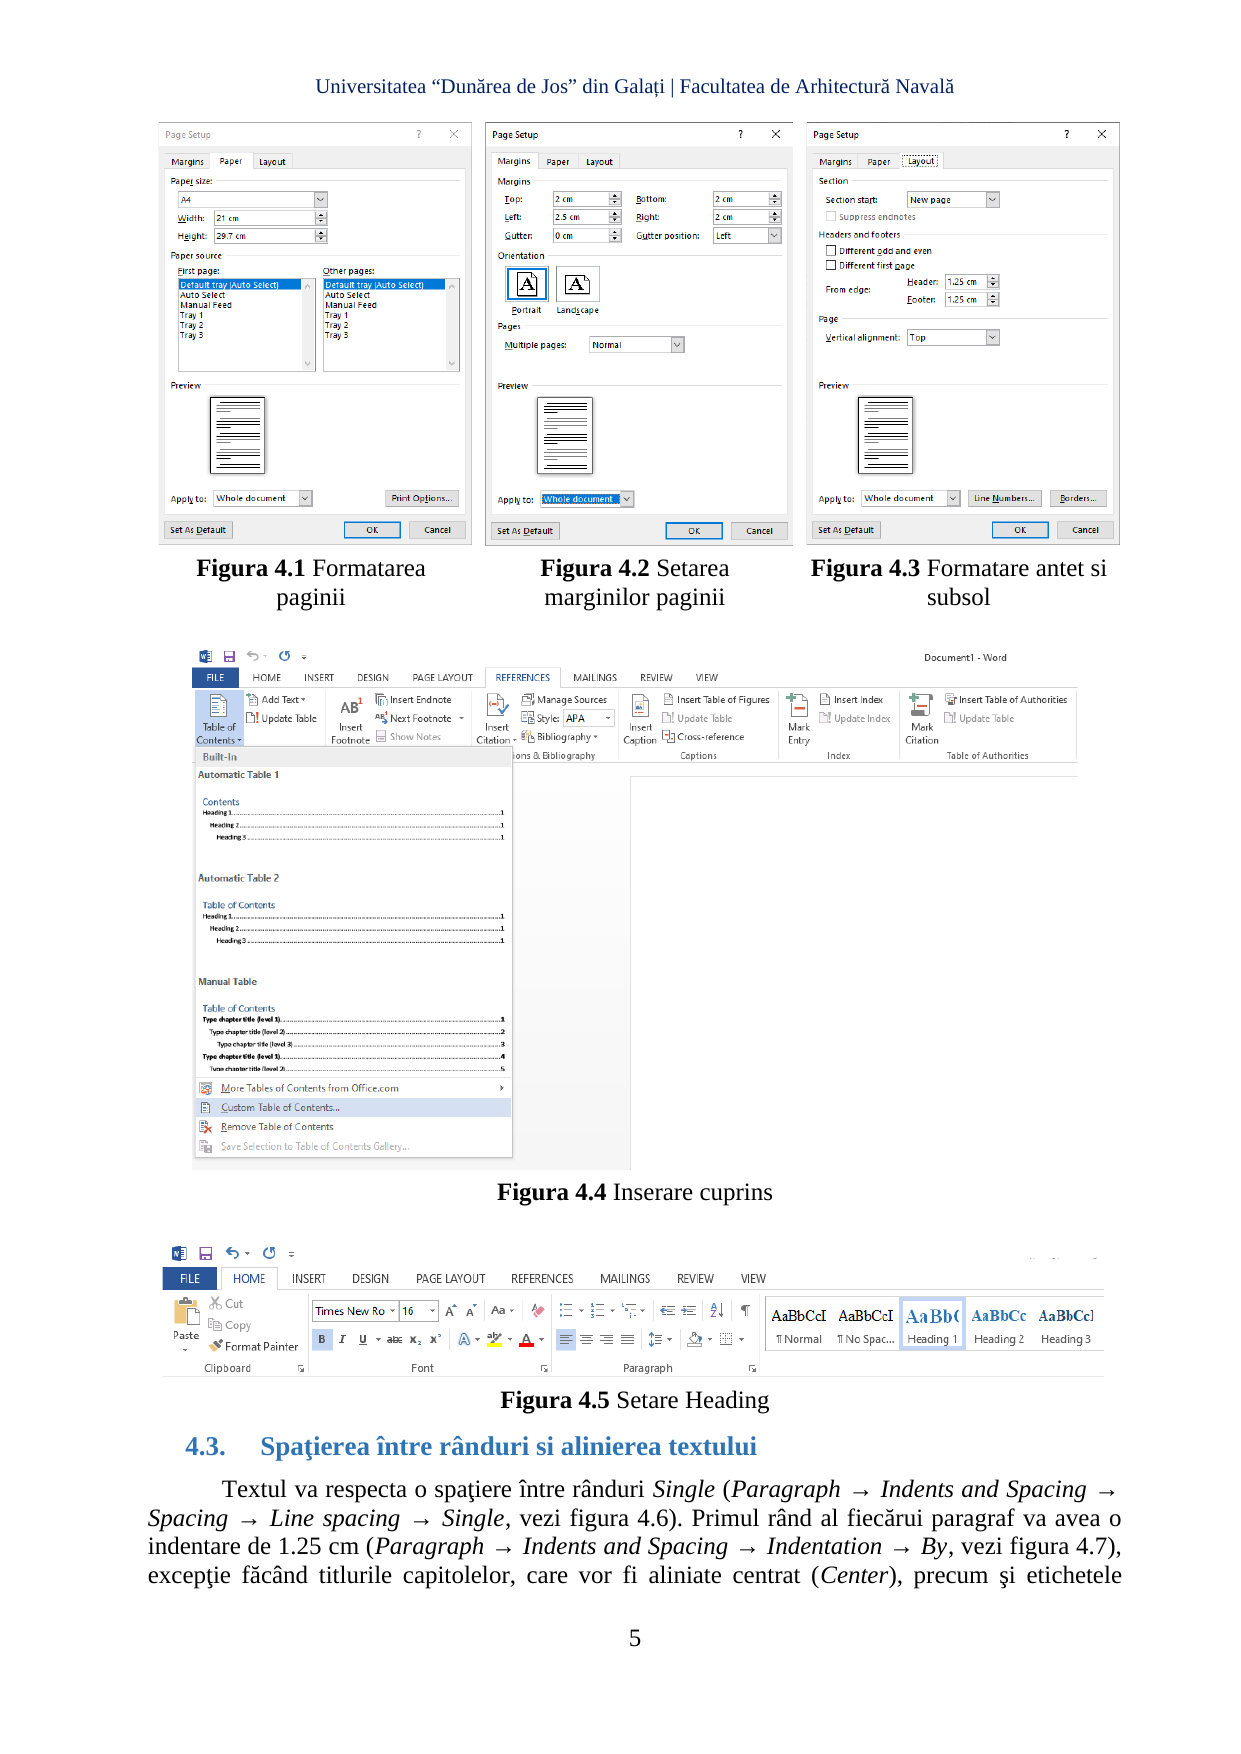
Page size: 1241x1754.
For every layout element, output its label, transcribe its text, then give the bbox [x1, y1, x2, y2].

table_header [474, 118, 796, 549]
table_cell Figura 4.5 Setare Heading [148, 1381, 1122, 1418]
table_header [148, 1239, 1122, 1381]
table_header [148, 644, 1122, 1173]
table_cell Figura 4.3 Formatare antet si subsol [796, 549, 1122, 615]
picture [162, 1243, 1108, 1377]
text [148, 1474, 1122, 1589]
picture [806, 122, 1120, 545]
table_cell Figura 4.4 Inserare cuprins [148, 1173, 1122, 1210]
table_header [796, 118, 1122, 549]
table_header [148, 118, 474, 549]
table_cell Figura 4.1 Formatarea paginii [148, 549, 474, 615]
subtitle Spaţierea între rânduri si alinierea textului [185, 1430, 1122, 1461]
picture [192, 648, 1078, 1170]
picture [158, 122, 472, 545]
picture [485, 122, 793, 546]
table_cell Figura 4.2 Setarea marginilor paginii [474, 549, 796, 615]
